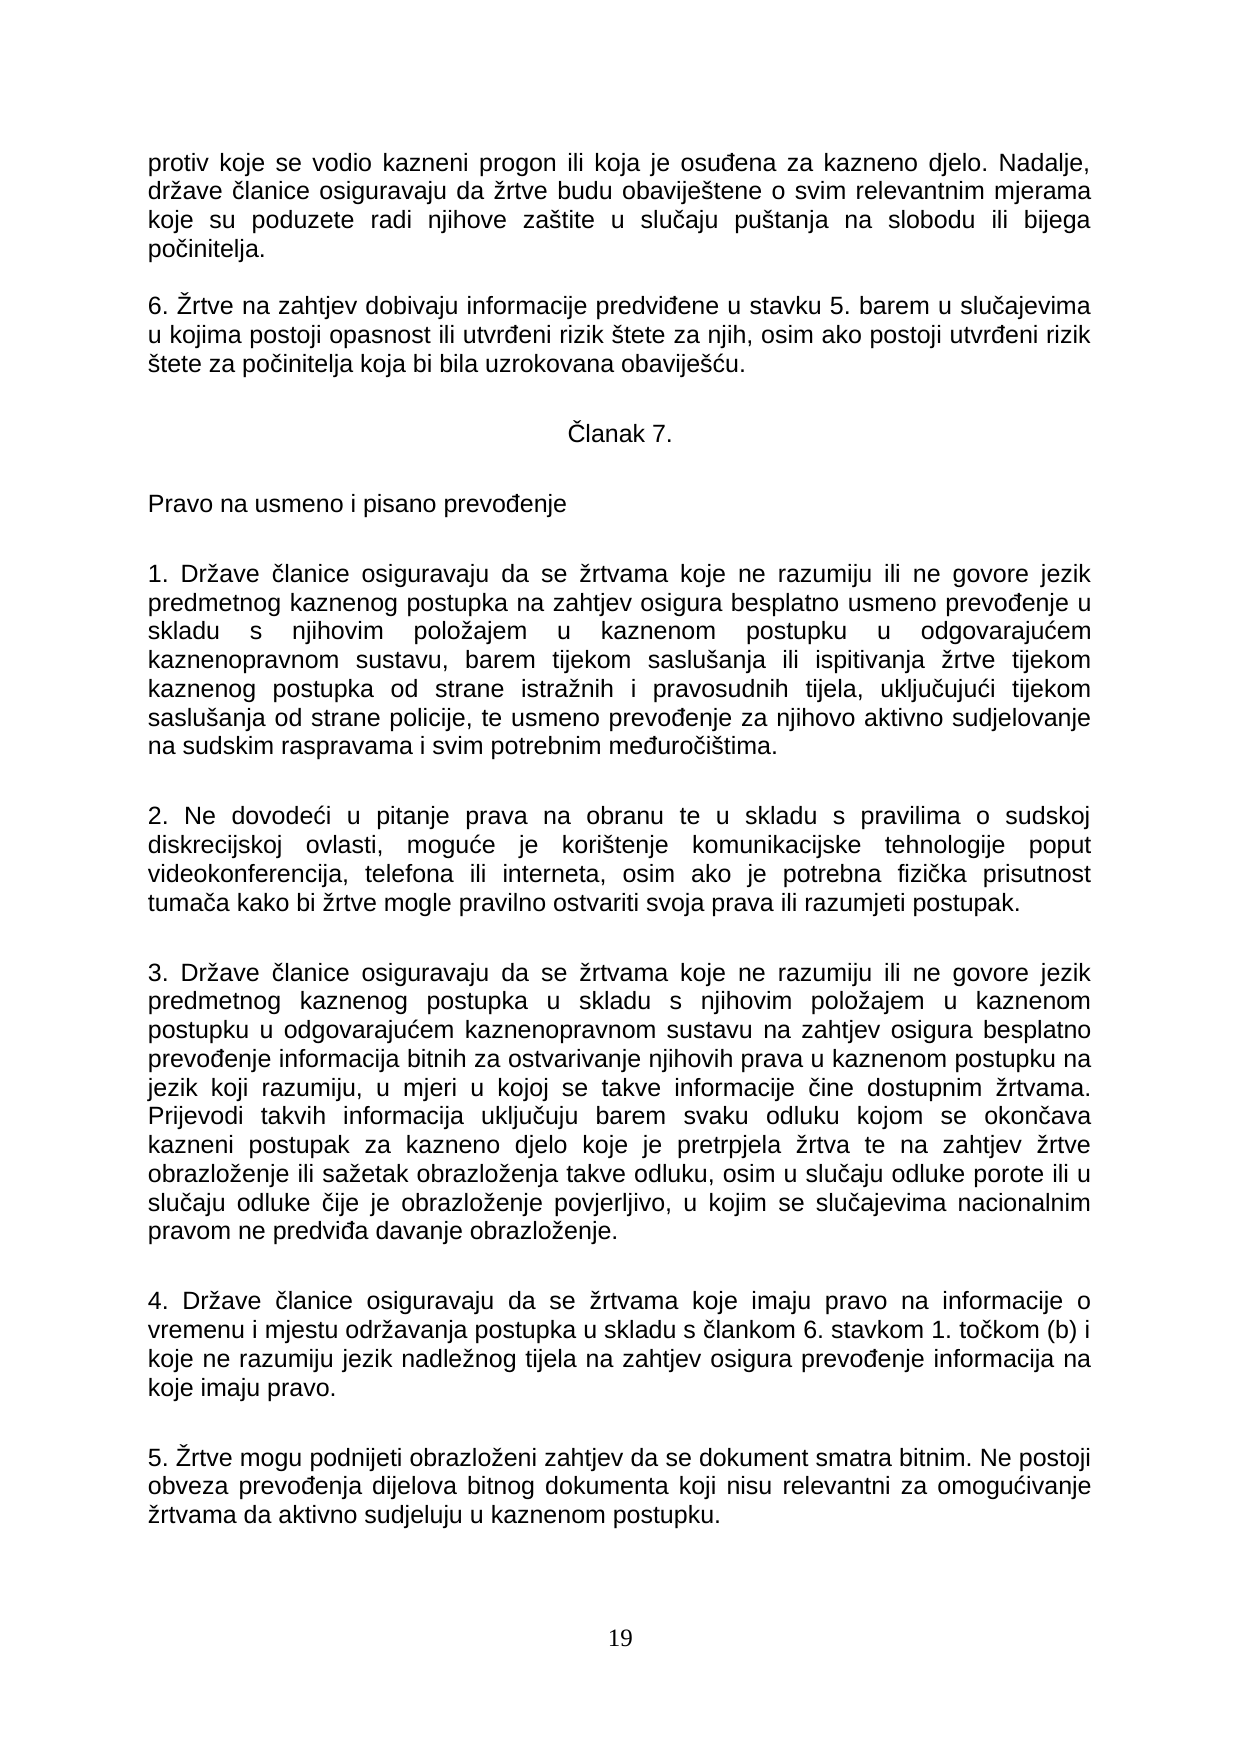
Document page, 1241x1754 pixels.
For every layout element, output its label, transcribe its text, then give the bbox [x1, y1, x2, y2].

text Pravo na usmeno i pisano prevođenje [148, 489, 1093, 518]
text 3. Države članice osiguravaju da se žrtvama koje ne razumiju ili ne govore jezik predmetnog kaznenog postupka u skladu s njihovim položajem u kaznenom postupku u odgovarajućem kaznenopravnom sustavu na zahtjev osigura besplatno prevođenje informacija bitnih za ostvarivanje njihovih prava u kaznenom postupku na jezik koji razumiju, u mjeri u kojoj se takve informacije čine dostupnim žrtvama. Prijevodi takvih informacija uključuju barem svaku odluku kojom se okončava kazneni postupak za kazneno djelo koje je pretrpjela žrtva te na zahtjev žrtve obrazloženje ili sažetak obrazloženja takve odluku, osim u slučaju odluke porote ili u slučaju odluke čije je obrazloženje povjerljivo, u kojim se slučajevima nacionalnim pravom ne predviđa davanje obrazloženje. [148, 958, 1093, 1245]
text 5. Žrtve mogu podnijeti obrazloženi zahtjev da se dokument smatra bitnim. Ne postoji obveza prevođenja dijelova bitnog dokumenta koji nisu relevantni za omogućivanje žrtvama da aktivno sudjeluju u kaznenom postupku. [148, 1443, 1093, 1529]
text 4. Države članice osiguravaju da se žrtvama koje imaju pravo na informacije o vremenu i mjestu održavanja postupka u skladu s člankom 6. stavkom 1. točkom (b) i koje ne razumiju jezik nadležnog tijela na zahtjev osigura prevođenje informacija na koje imaju pravo. [148, 1286, 1093, 1401]
text 1. Države članice osiguravaju da se žrtvama koje ne razumiju ili ne govore jezik predmetnog kaznenog postupka na zahtjev osigura besplatno usmeno prevođenje u skladu s njihovim položajem u kaznenom postupku u odgovarajućem kaznenopravnom sustavu, barem tijekom saslušanja ili ispitivanja žrtve tijekom kaznenog postupka od strane istražnih i pravosudnih tijela, uključujući tijekom saslušanja od strane policije, te usmeno prevođenje za njihovo aktivno sudjelovanje na sudskim raspravama i svim potrebnim međuročištima. [148, 559, 1093, 760]
text 6. Žrtve na zahtjev dobivaju informacije predviđene u stavku 5. barem u slučajevima u kojima postoji opasnost ili utvrđeni rizik štete za njih, osim ako postoji utvrđeni rizik štete za počinitelja koja bi bila uzrokovana obaviješću. [148, 291, 1093, 378]
text Članak 7. [148, 419, 1093, 448]
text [148, 148, 1093, 263]
text 2. Ne dovodeći u pitanje prava na obranu te u skladu s pravilima o sudskoj diskrecijskoj ovlasti, moguće je korištenje komunikacijske tehnologije poput videokonferencija, telefona ili interneta, osim ako je potrebna fizička prisutnost tumača kako bi žrtve mogle pravilno ostvariti svoja prava ili razumjeti postupak. [148, 801, 1093, 916]
